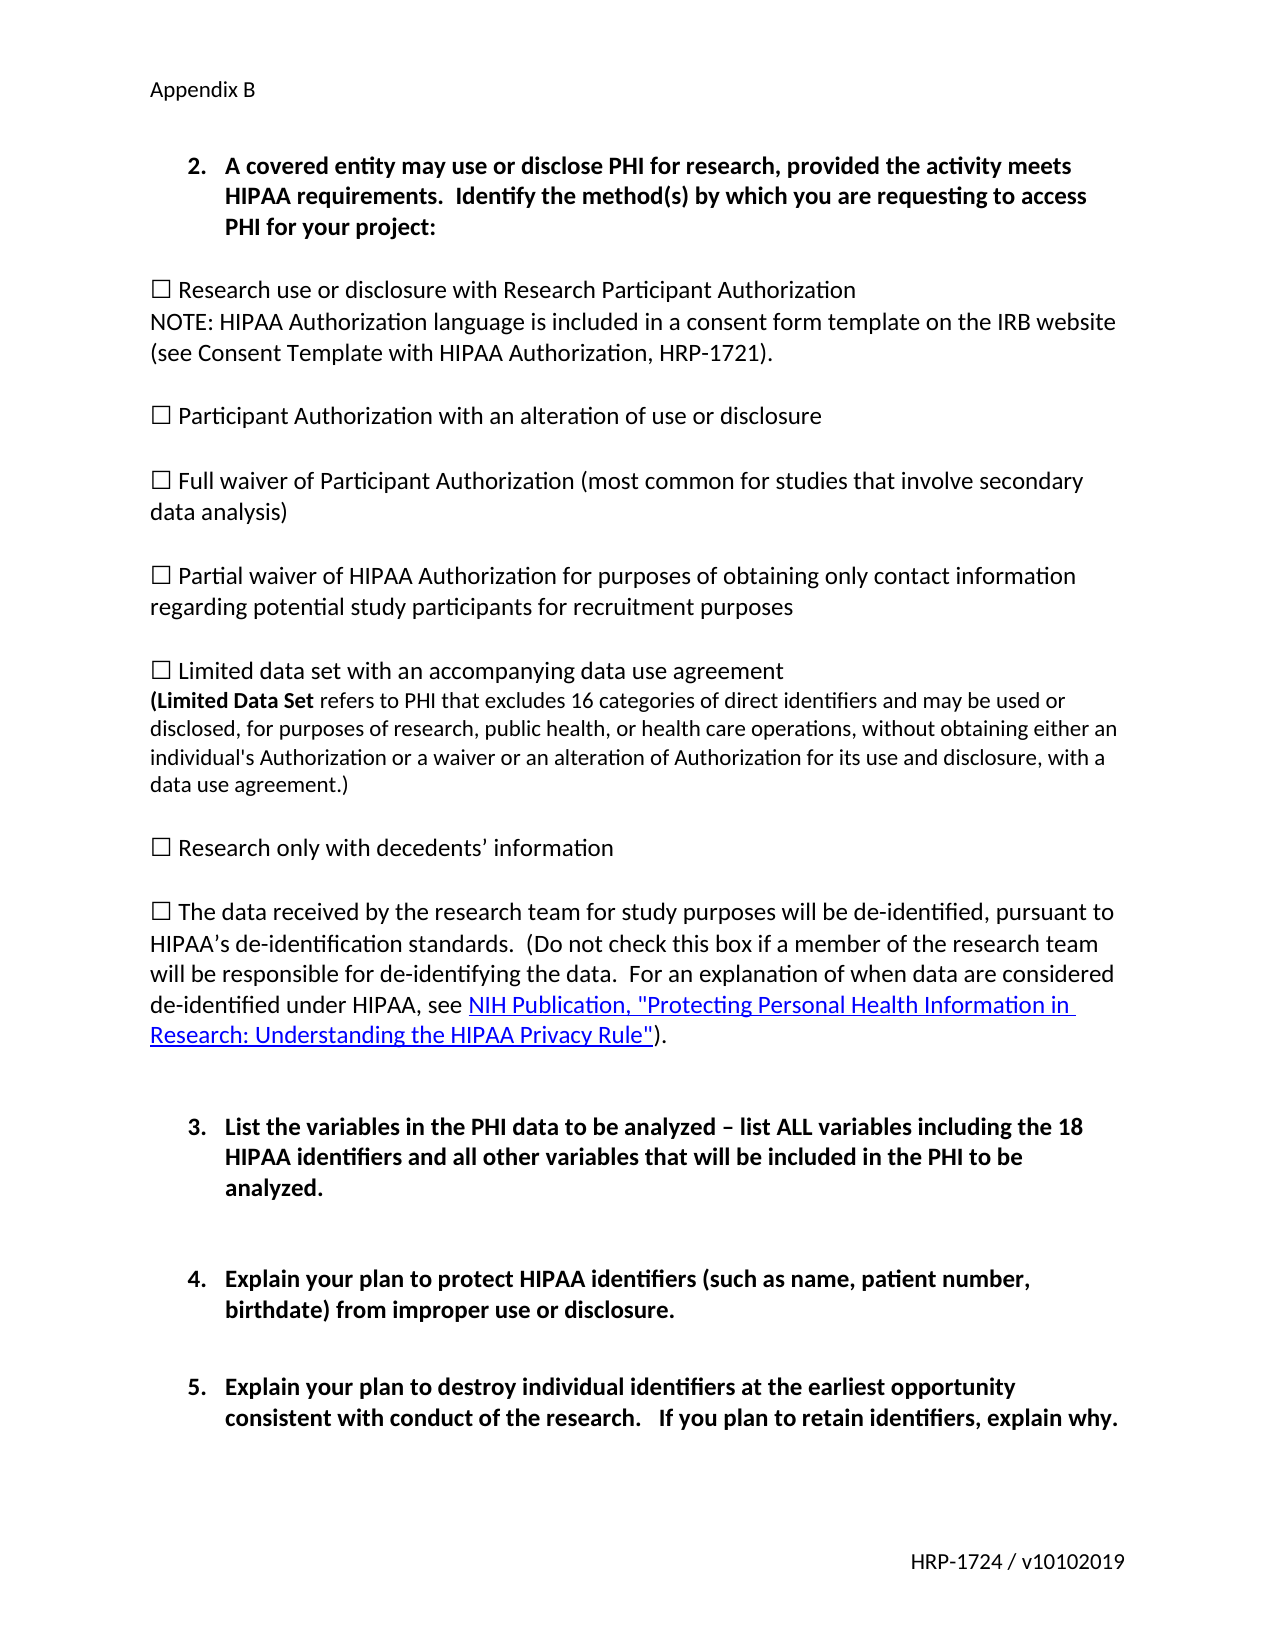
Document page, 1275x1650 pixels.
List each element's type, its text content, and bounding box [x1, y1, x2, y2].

text Research use or disclosure with Research Participant Authorization [150, 272, 1125, 306]
list List the variables in the PHI data to be analyzed – list ALL variables including the 18 HIPAA identifiers and all other variables that will be included in the PHI to be analyzed. [187, 1111, 1125, 1202]
list Explain your plan to destroy individual identifiers at the earliest opportunity consistent with conduct of the research. If you plan to retain identifiers, explain why. [187, 1371, 1125, 1432]
text The data received by the research team for study purposes will be de-identified, pursuant to HIPAA’s de-identification standards. (Do not check this box if a member of the research team will be responsible for de-identifying the data. For an explanation of when data are considered de-identified under HIPAA, see NIH Publication, "Protecting Personal Health Information in Research: Understanding the HIPAA Privacy Rule"). [150, 894, 1125, 1050]
text Full waiver of Participant Authorization (most common for studies that involve secondary data analysis) [150, 462, 1125, 527]
text Research only with decedents’ information [150, 829, 1125, 863]
text NOTE: HIPAA Authorization language is included in a consent form template on the IRB website (see Consent Template with HIPAA Authorization, HRP-1721). [150, 306, 1125, 367]
text (Limited Data Set refers to PHI that excludes 16 categories of direct identifiers and may be used or disclosed, for purposes of research, public health, or health care operations, without obtaining either an individual's Authorization or a waiver or an alteration of Authorization for its use and disclosure, with a data use agreement.) [150, 687, 1125, 799]
list A covered entity may use or disclose PHI for research, provided the activity meets HIPAA requirements. Identify the method(s) by which you are requesting to access PHI for your project: [187, 150, 1125, 242]
text Limited data set with an accompanying data use agreement [150, 652, 1125, 687]
text Partial waiver of HIPAA Authorization for purposes of obtaining only contact information regarding potential study participants for recruitment purposes [150, 557, 1125, 622]
text Participant Authorization with an alteration of use or disclosure [150, 398, 1125, 432]
list Explain your plan to protect HIPAA identifiers (such as name, patient number, birthdate) from improper use or disclosure. [187, 1263, 1125, 1324]
